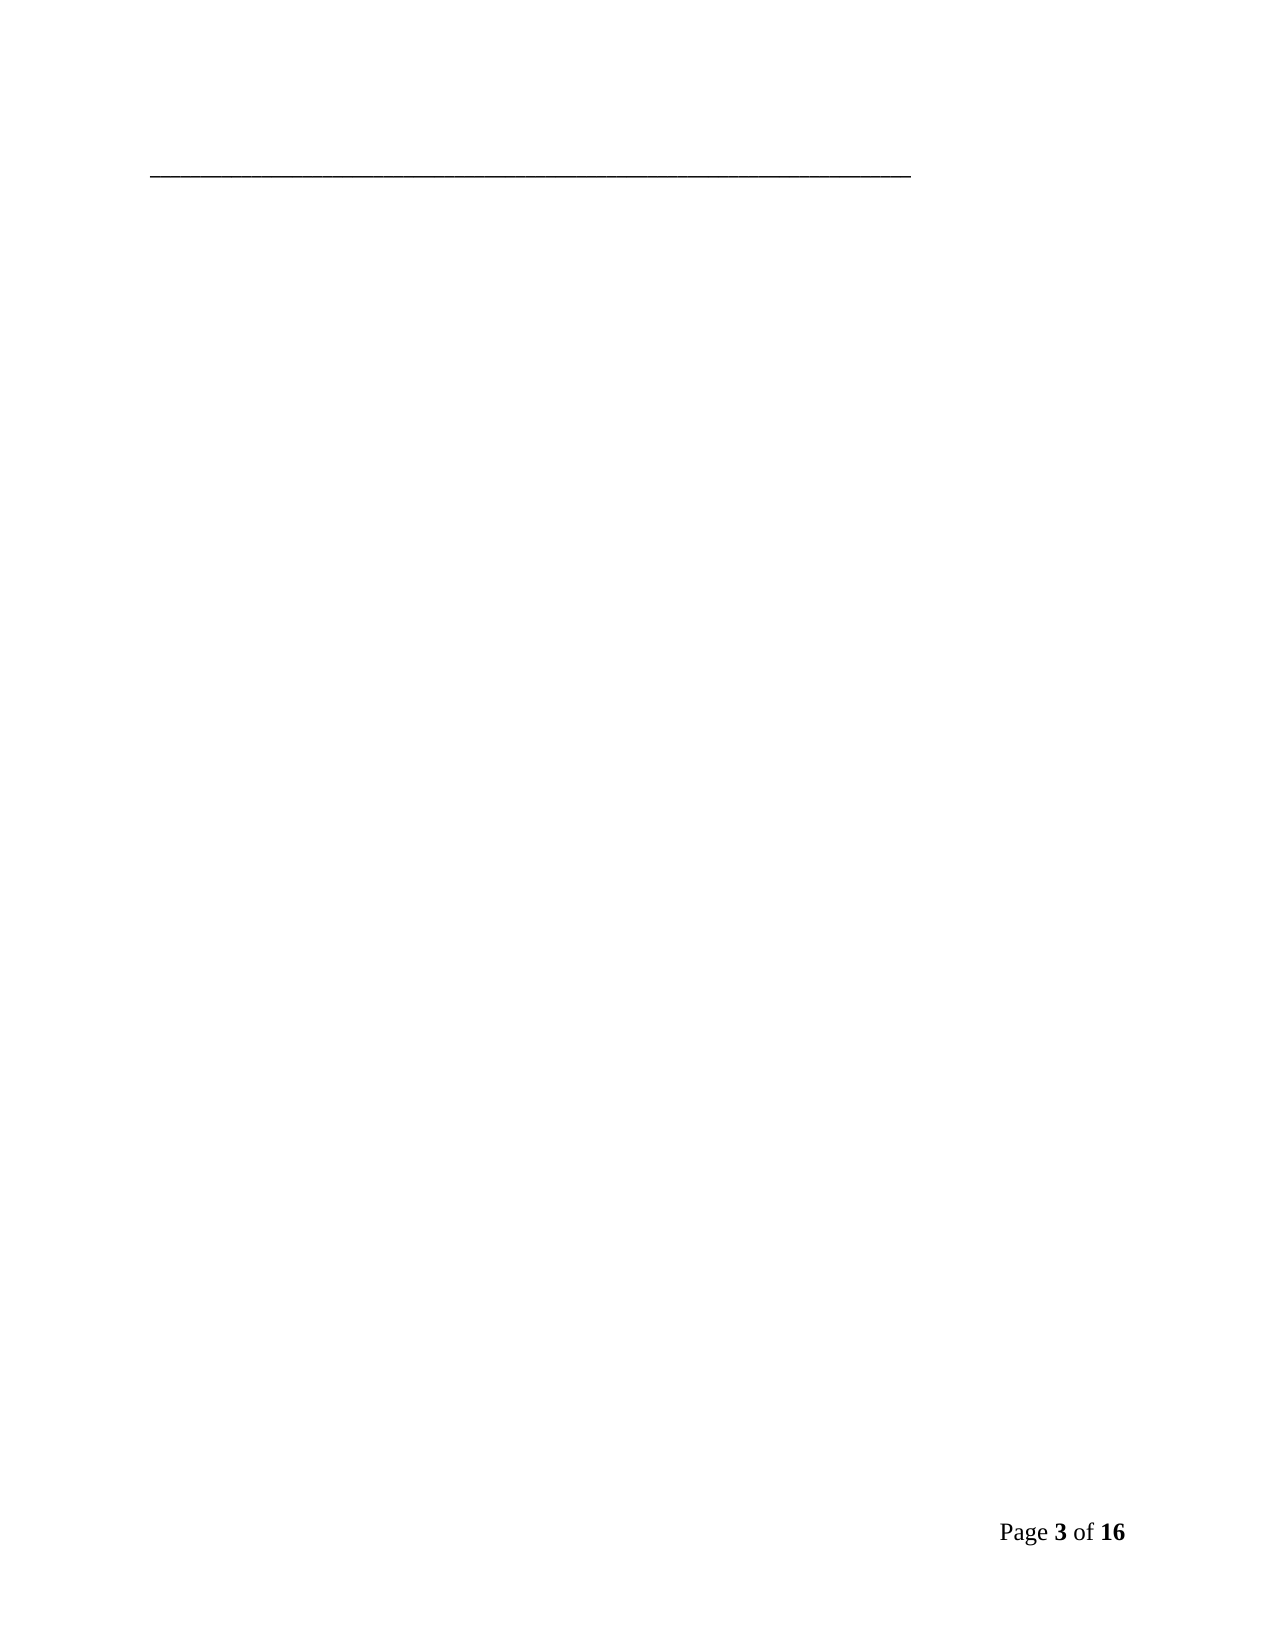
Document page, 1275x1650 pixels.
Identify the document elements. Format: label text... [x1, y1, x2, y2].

text ___________________________________________________________________________ [150, 150, 1125, 181]
